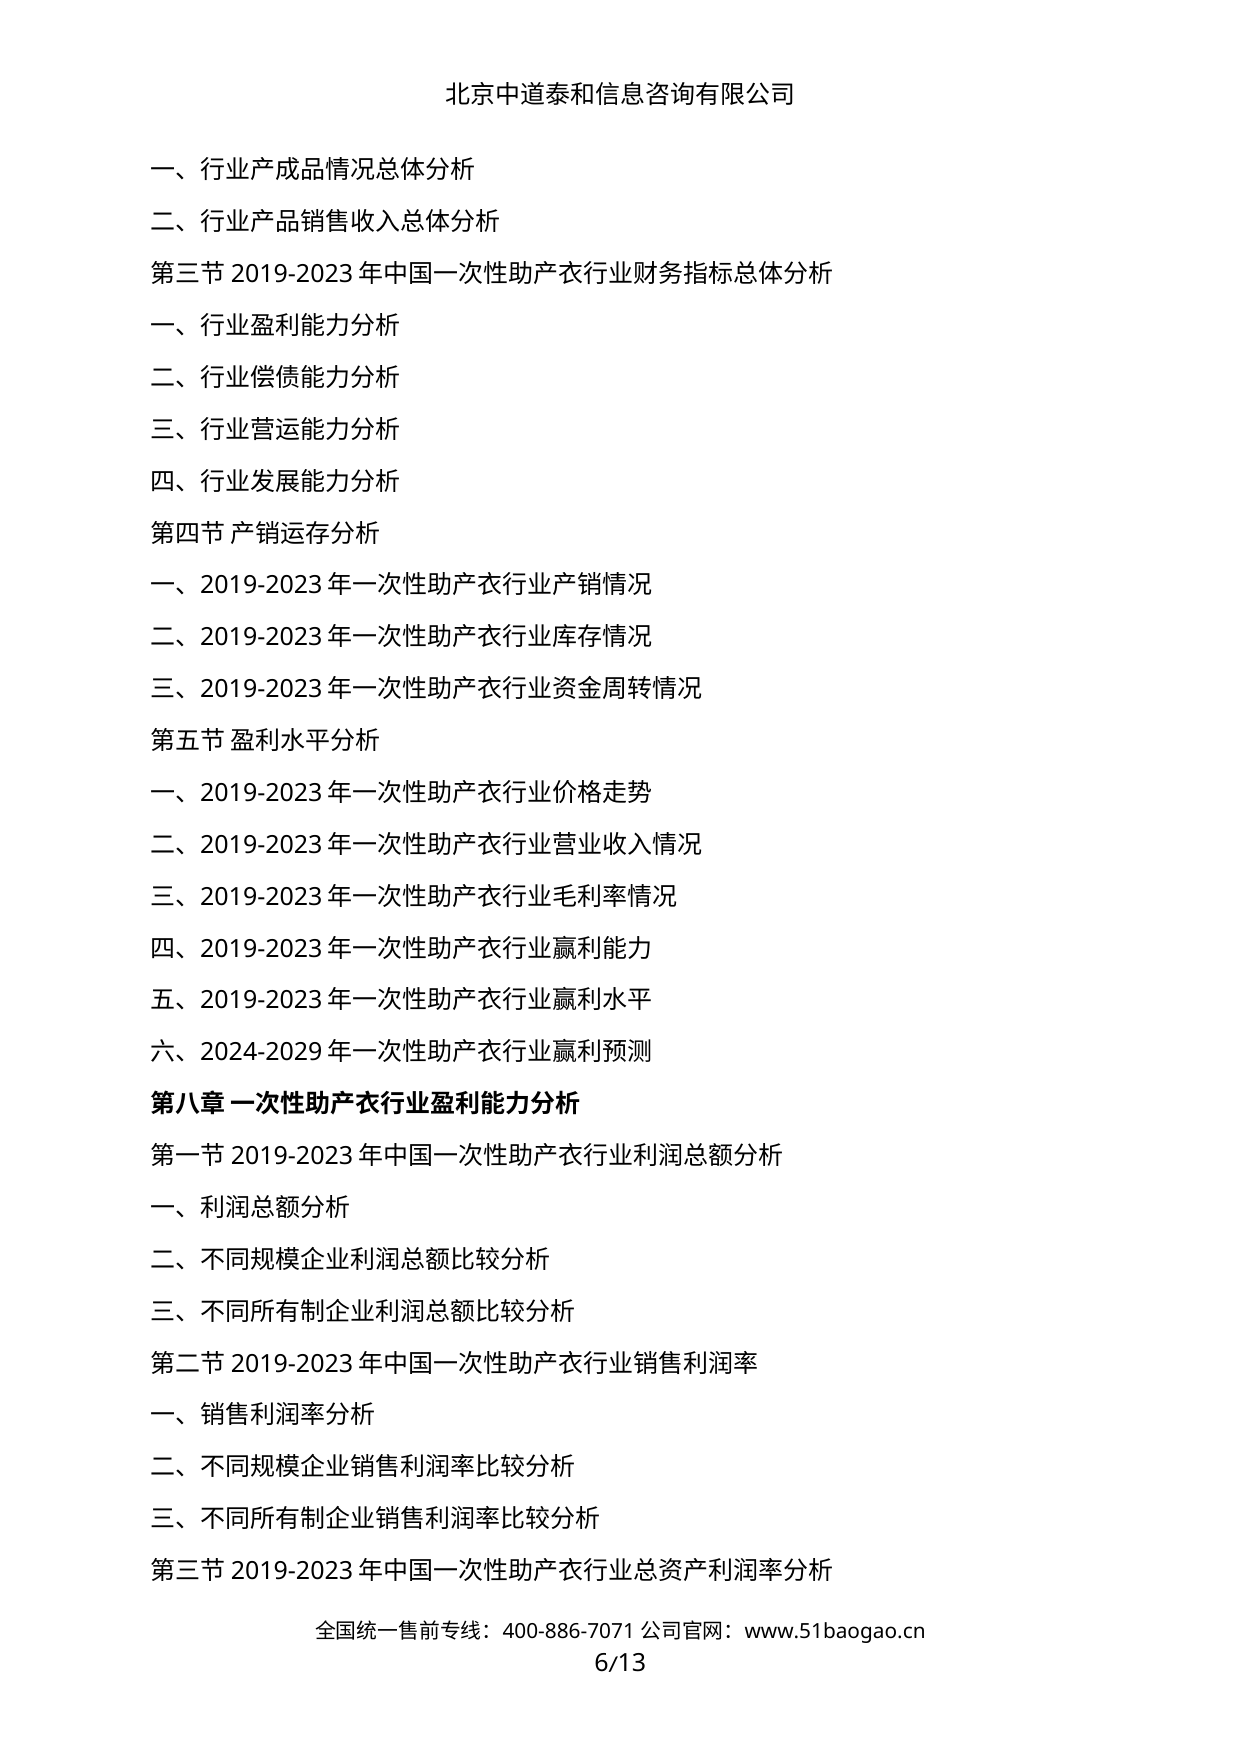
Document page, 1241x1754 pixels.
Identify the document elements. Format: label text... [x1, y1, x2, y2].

text 一、行业产成品情况总体分析 [150, 150, 1090, 186]
text 四、2019-2023年一次性助产衣行业赢利能力 [150, 928, 1090, 964]
text 三、不同所有制企业销售利润率比较分析 [150, 1499, 1090, 1535]
text 二、2019-2023年一次性助产衣行业库存情况 [150, 617, 1090, 653]
text 五、2019-2023年一次性助产衣行业赢利水平 [150, 980, 1090, 1016]
text 二、不同规模企业利润总额比较分析 [150, 1239, 1090, 1276]
text 一、行业盈利能力分析 [150, 306, 1090, 342]
text 第四节 产销运存分析 [150, 513, 1090, 549]
text 一、利润总额分析 [150, 1187, 1090, 1224]
text 第三节 2019-2023年中国一次性助产衣行业财务指标总体分析 [150, 254, 1090, 290]
text 第五节 盈利水平分析 [150, 721, 1090, 757]
text 三、2019-2023年一次性助产衣行业资金周转情况 [150, 669, 1090, 705]
text 一、销售利润率分析 [150, 1395, 1090, 1431]
text 二、行业偿债能力分析 [150, 357, 1090, 394]
text 三、2019-2023年一次性助产衣行业毛利率情况 [150, 876, 1090, 912]
text 第二节 2019-2023年中国一次性助产衣行业销售利润率 [150, 1343, 1090, 1379]
text 四、行业发展能力分析 [150, 461, 1090, 497]
text 三、行业营运能力分析 [150, 409, 1090, 446]
text 一、2019-2023年一次性助产衣行业产销情况 [150, 565, 1090, 601]
text 一、2019-2023年一次性助产衣行业价格走势 [150, 772, 1090, 809]
text 第八章 一次性助产衣行业盈利能力分析 [150, 1084, 1090, 1120]
text 第一节 2019-2023年中国一次性助产衣行业利润总额分析 [150, 1136, 1090, 1172]
text 二、不同规模企业销售利润率比较分析 [150, 1447, 1090, 1483]
text 三、不同所有制企业利润总额比较分析 [150, 1291, 1090, 1327]
text 二、2019-2023年一次性助产衣行业营业收入情况 [150, 824, 1090, 861]
text 二、行业产品销售收入总体分析 [150, 202, 1090, 238]
text 第三节 2019-2023年中国一次性助产衣行业总资产利润率分析 [150, 1551, 1090, 1587]
text 六、2024-2029年一次性助产衣行业赢利预测 [150, 1032, 1090, 1068]
